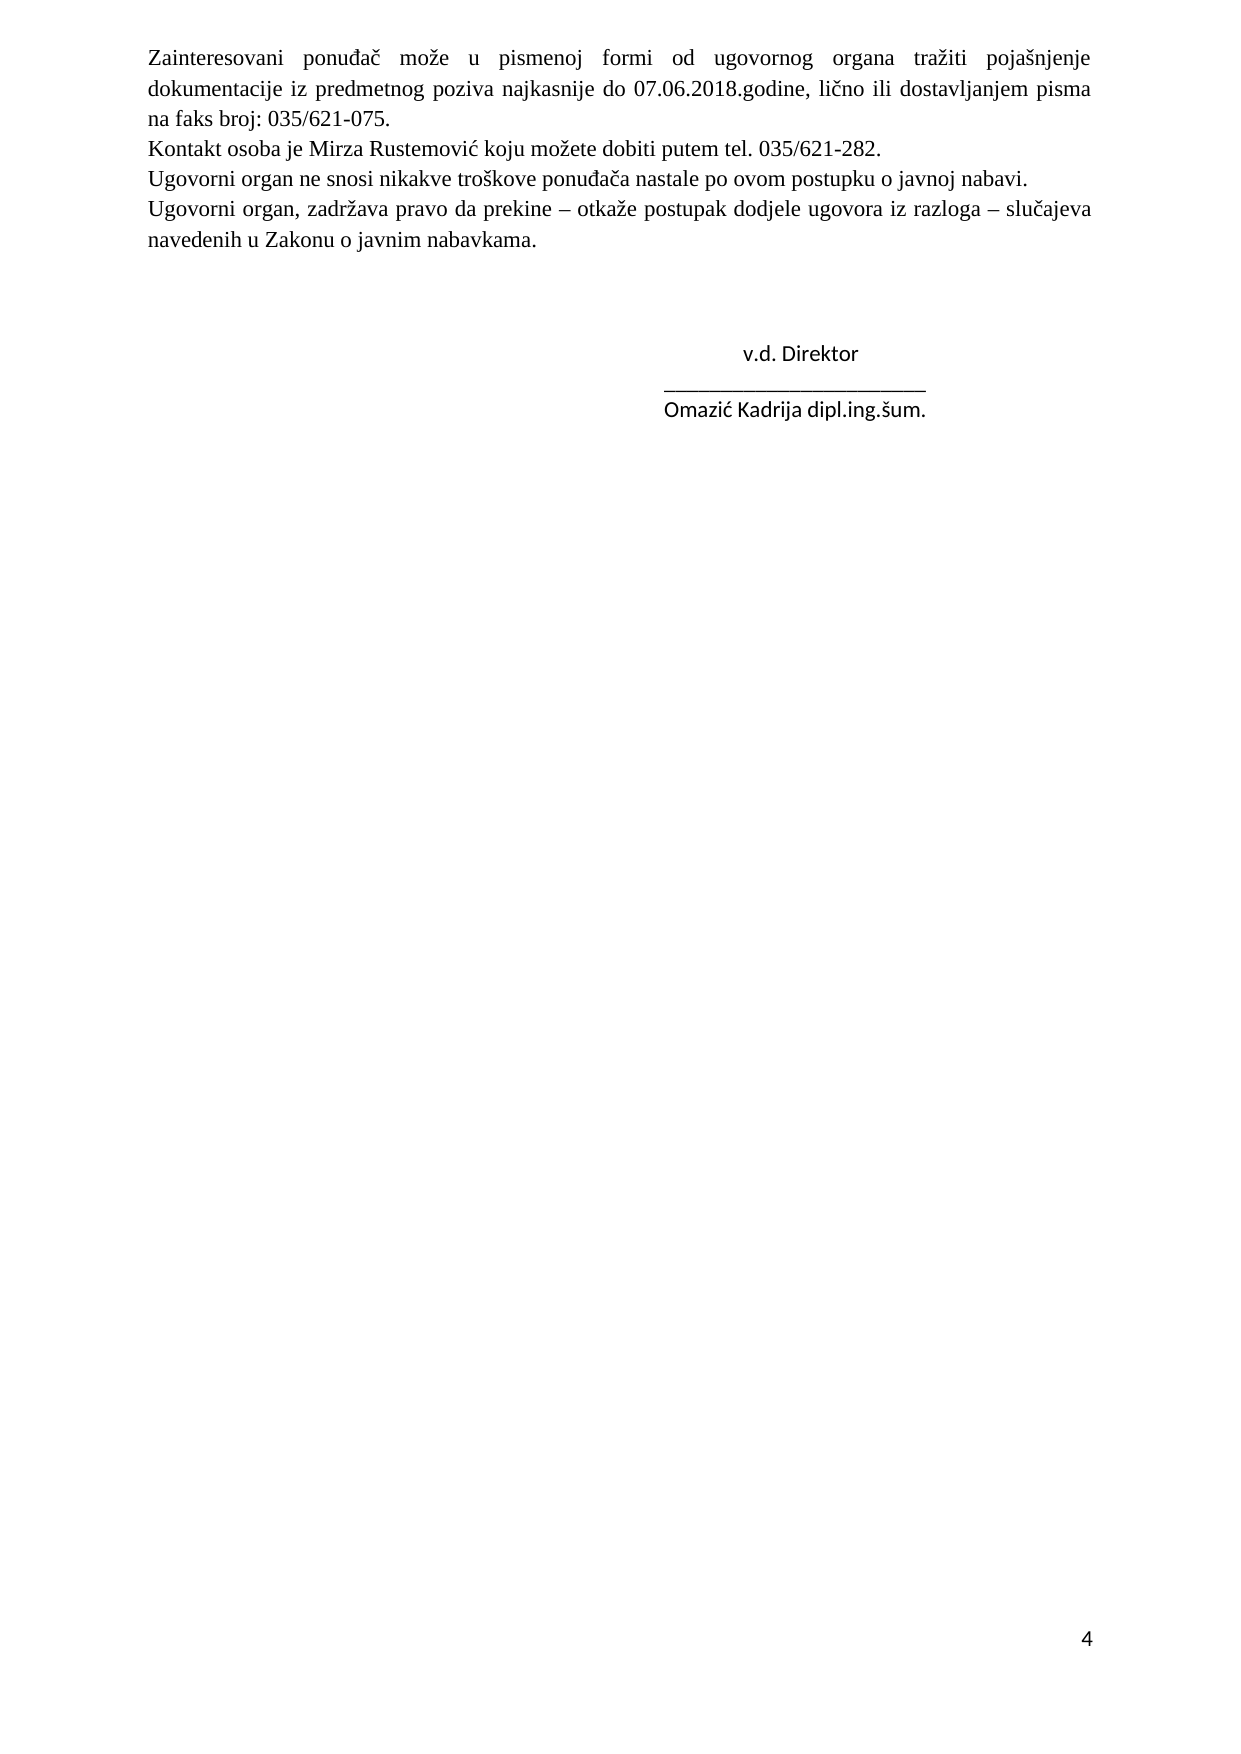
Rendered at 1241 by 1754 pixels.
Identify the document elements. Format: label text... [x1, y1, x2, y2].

text _______________________ [664, 367, 1092, 395]
text v.d. Direktor [664, 339, 1092, 367]
text Ugovorni organ, zadržava pravo da prekine – otkaže postupak dodjele ugovora iz razloga – slučajeva navedenih u Zakonu o javnim nabavkama. [148, 195, 1092, 252]
text Zainteresovani ponuđač može u pismenoj formi od ugovornog organa tražiti pojašnjenje dokumentacije iz predmetnog poziva najkasnije do 07.06.2018.godine, lično ili dostavljanjem pisma na faks broj: 035/621-075. [148, 44, 1092, 131]
text Kontakt osoba je Mirza Rustemović koju možete dobiti putem tel. 035/621-282. [148, 135, 1092, 161]
text Ugovorni organ ne snosi nikakve troškove ponuđača nastale po ovom postupku o javnoj nabavi. [148, 165, 1092, 192]
text Omazić Kadrija dipl.ing.šum. [590, 395, 1092, 423]
